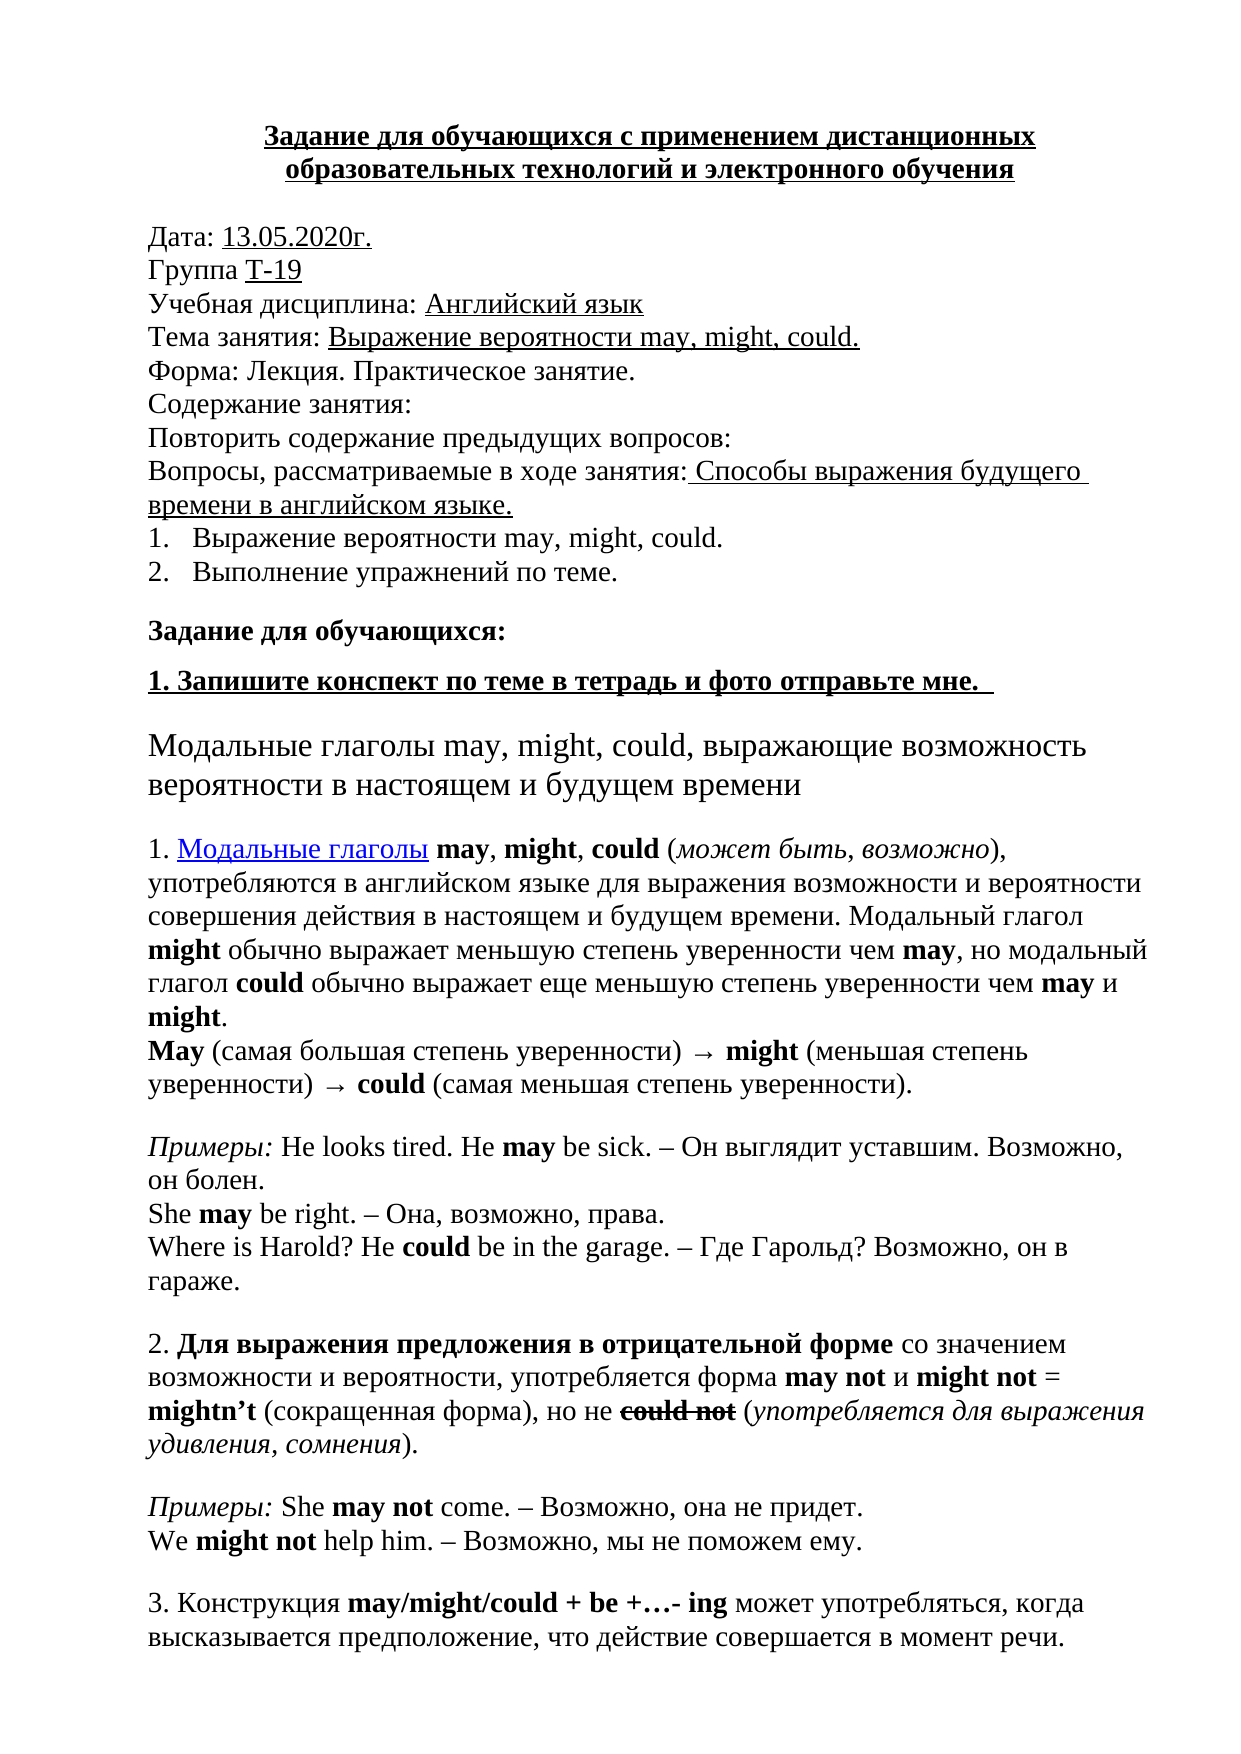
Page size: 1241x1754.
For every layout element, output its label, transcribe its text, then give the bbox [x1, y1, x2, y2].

text Примеры: She may not come. – Возможно, она не придет. We might not help him. – Возможно, мы не поможем ему. [148, 1489, 1152, 1556]
text 1. Запишите конспект по теме в тетрадь и фото отправьте мне. [148, 663, 1152, 696]
text Тема занятия: Выражение вероятности may, might, could. [148, 319, 1152, 353]
text Вопросы, рассматриваемые в ходе занятия: Способы выражения будущего времени в английском языке. [148, 453, 1152, 521]
text 2. Для выражения предложения в отрицательной форме со значением возможности и вероятности, употребляется форма may not и might not = mightn’t (сокращенная форма), но не could not (употребляется для выражения удивления, сомнения). [148, 1326, 1152, 1460]
text 1. Модальные глаголы may, might, could (может быть, возможно), употребляются в английском языке для выражения возможности и вероятности совершения действия в настоящем и будущем времени. Модальный глагол might обычно выражает меньшую степень уверенности чем may, но модальный глагол could обычно выражает еще меньшую степень уверенности чем may и might. May (самая большая степень уверенности) → might (меньшая степень уверенности) → could (самая меньшая степень уверенности). [148, 831, 1152, 1100]
text Группа Т-19 [148, 252, 1152, 286]
text Учебная дисциплина: Английский язык [148, 286, 1152, 319]
list Выражение вероятности may, might, could. [148, 521, 1152, 554]
text Содержание занятия: [148, 386, 1152, 420]
text Задание для обучающихся: [148, 613, 1152, 646]
text Задание для обучающихся с применением дистанционных образовательных технологий и электронного обучения [148, 118, 1152, 185]
text Форма: Лекция. Практическое занятие. [148, 353, 1152, 386]
text Повторить содержание предыдущих вопросов: [148, 420, 1152, 453]
list Выполнение упражнений по теме. [148, 554, 1152, 588]
text 3. Конструкция may/might/could + be +…- ing может употребляться, когда высказывается предположение, что действие совершается в момент речи. [148, 1585, 1152, 1652]
text Модальные глаголы may, might, could, выражающие возможность вероятности в настоящем и будущем времени [148, 726, 1152, 802]
text Примеры: He looks tired. He may be sick. – Он выглядит уставшим. Возможно, он болен. She may be right. – Она, возможно, права. Where is Harold? He could be in the garage. – Где Гарольд? Возможно, он в гараже. [148, 1129, 1152, 1297]
text Дата: 13.05.2020г. [148, 219, 1152, 252]
